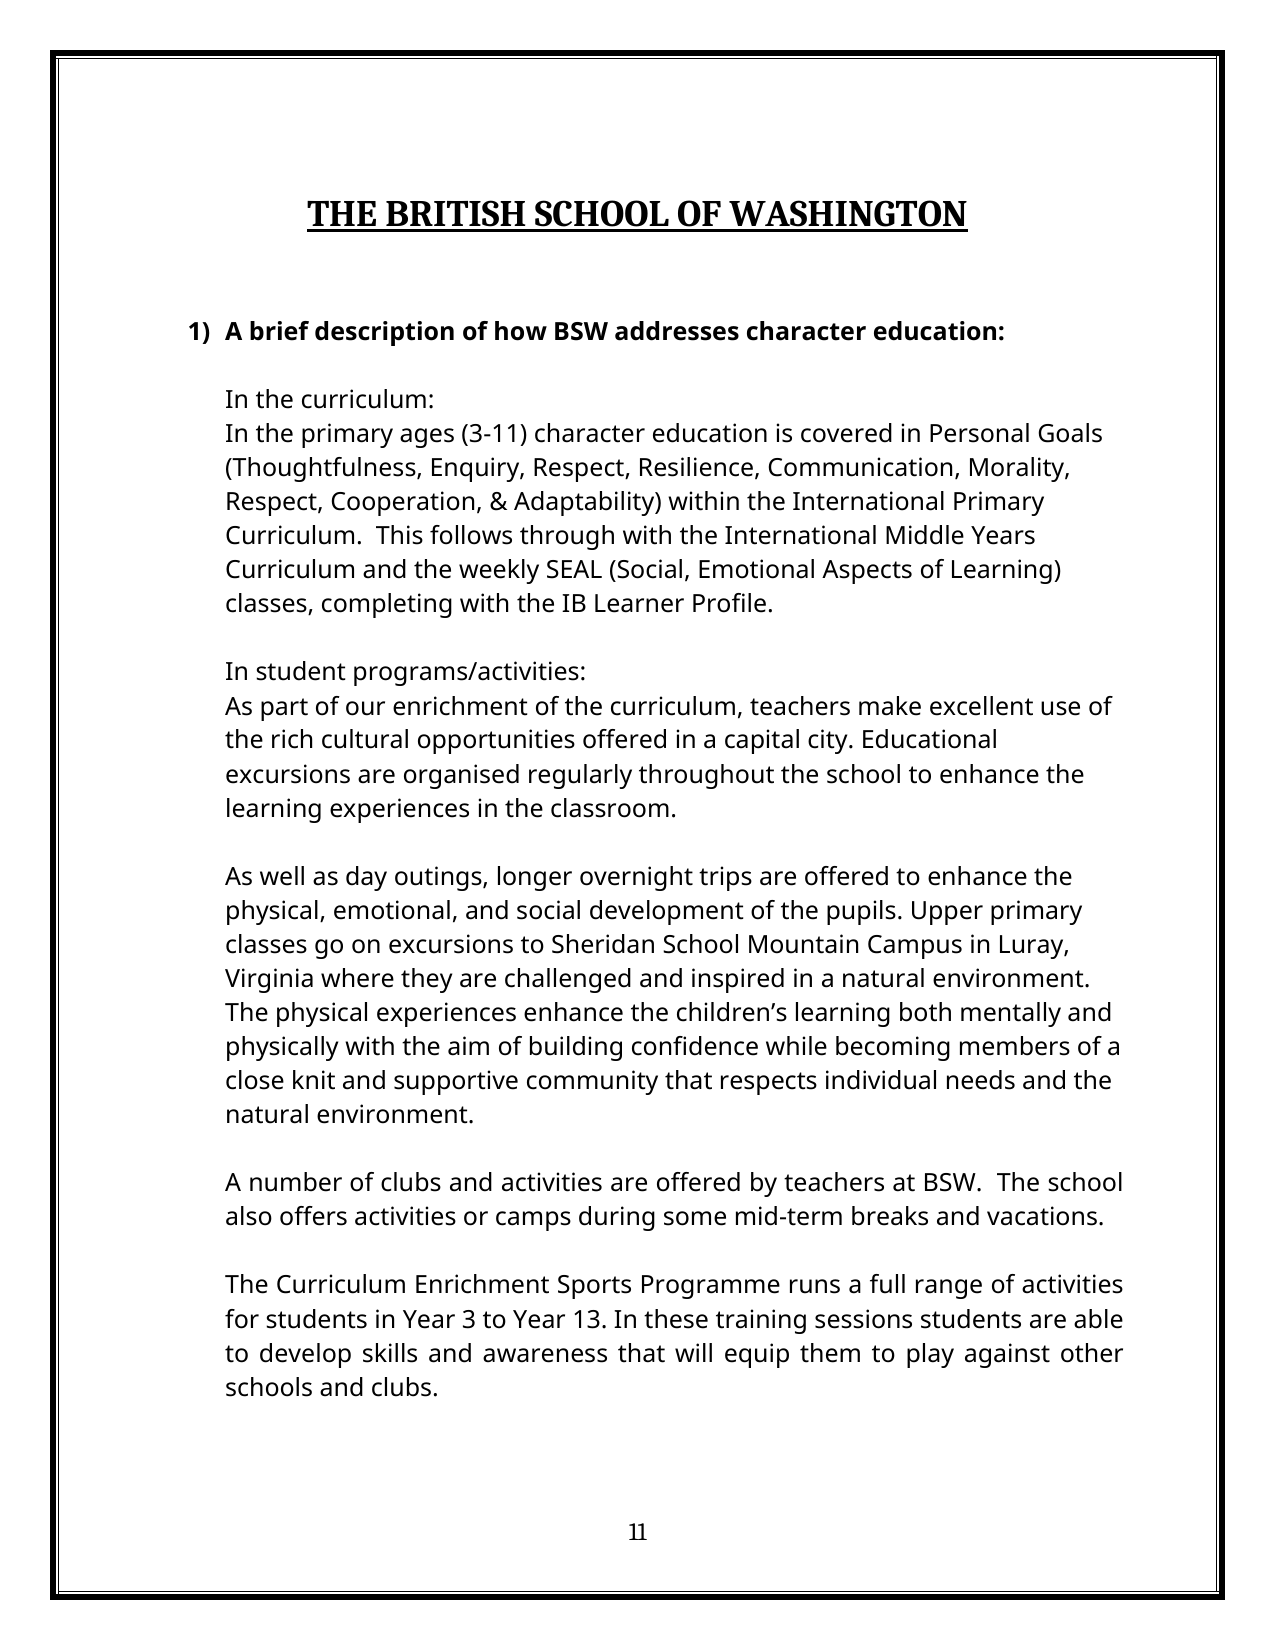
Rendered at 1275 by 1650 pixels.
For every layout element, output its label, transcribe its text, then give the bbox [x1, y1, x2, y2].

text A number of clubs and activities are offered by teachers at BSW. The school also offers activities or camps during some mid-term breaks and vacations. [225, 1165, 1125, 1233]
text In student programs/activities: [150, 654, 1125, 688]
text As part of our enrichment of the curriculum, teachers make excellent use of the rich cultural opportunities offered in a capital city. Educational excursions are organised regularly throughout the school to enhance the learning experiences in the classroom. [225, 688, 1125, 824]
text The Curriculum Enrichment Sports Programme runs a full range of activities for students in Year 3 to Year 13. In these training sessions students are able to develop skills and awareness that will equip them to play against other schools and clubs. [225, 1267, 1125, 1403]
list A brief description of how BSW addresses character education: [187, 313, 1125, 347]
text In the primary ages (3-11) character education is covered in Personal Goals (Thoughtfulness, Enquiry, Respect, Resilience, Communication, Morality, Respect, Cooperation, & Adaptability) within the International Primary Curriculum. This follows through with the International Middle Years Curriculum and the weekly SEAL (Social, Emotional Aspects of Learning) classes, completing with the IB Learner Profile. [225, 416, 1125, 620]
text As well as day outings, longer overnight trips are offered to enhance the physical, emotional, and social development of the pupils. Upper primary classes go on excursions to Sheridan School Mountain Campus in Luray, Virginia where they are challenged and inspired in a natural environment. The physical experiences enhance the children’s learning both mentally and physically with the aim of building confidence while becoming members of a close knit and supportive community that respects individual needs and the natural environment. [225, 858, 1125, 1131]
text In the curriculum: [187, 382, 1125, 416]
text THE BRITISH SCHOOL OF WASHINGTON [150, 193, 1125, 236]
